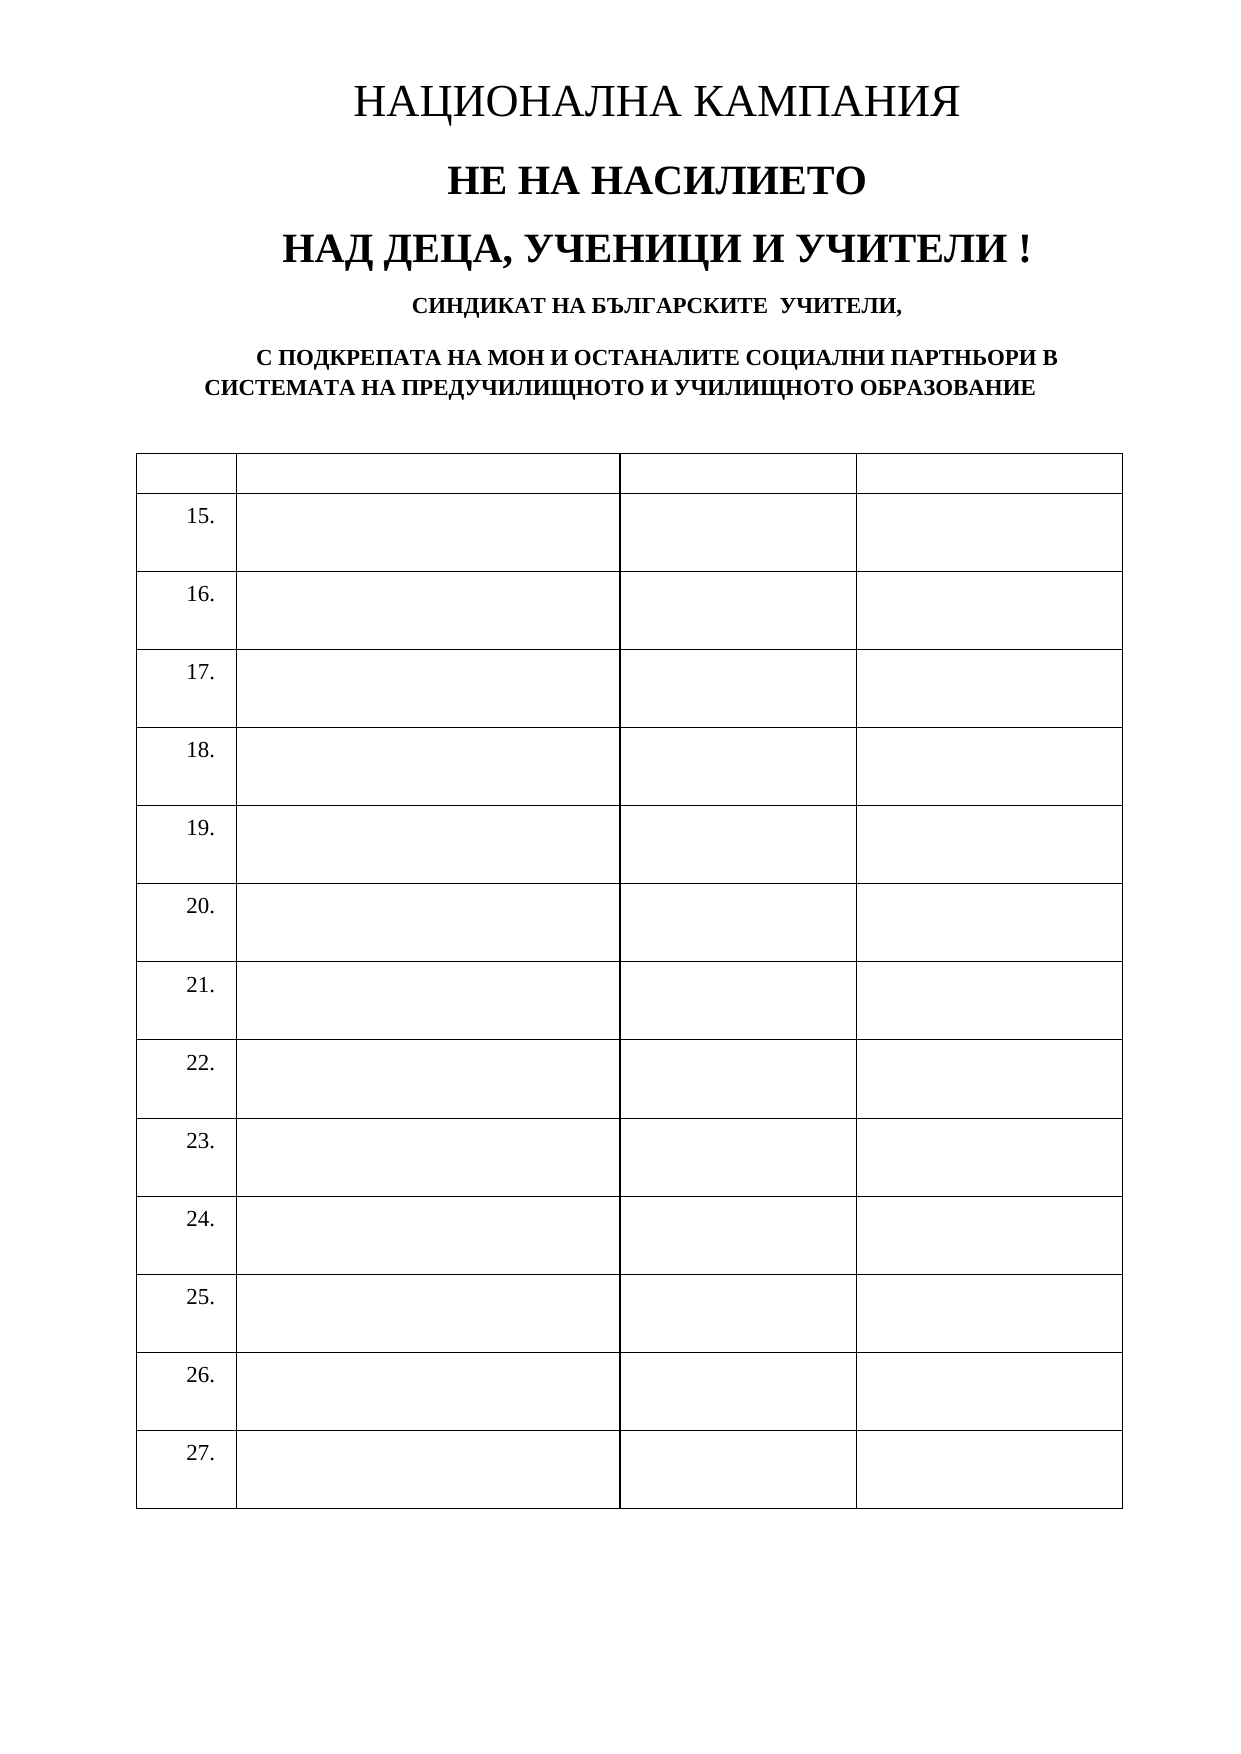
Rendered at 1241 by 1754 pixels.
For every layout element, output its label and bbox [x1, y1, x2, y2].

table_cell [857, 1353, 1122, 1430]
table_cell [237, 494, 619, 571]
table_cell [237, 572, 619, 649]
table_cell [621, 1353, 856, 1430]
table_cell [137, 1431, 236, 1508]
table_cell [621, 728, 856, 805]
table_cell [857, 572, 1122, 649]
table_cell [137, 1040, 236, 1117]
table_cell [621, 494, 856, 571]
table_cell [857, 728, 1122, 805]
table_cell [237, 1275, 619, 1352]
table_cell [237, 1119, 619, 1196]
table_cell [137, 728, 236, 805]
table_cell [237, 454, 619, 492]
table_cell [621, 1275, 856, 1352]
table_cell [137, 1197, 236, 1274]
table_cell [621, 1197, 856, 1274]
table_cell [137, 454, 236, 492]
table_cell [621, 1431, 856, 1508]
table_cell [237, 728, 619, 805]
table_cell [137, 572, 236, 649]
table_cell [237, 884, 619, 961]
table_cell [857, 1119, 1122, 1196]
table_cell [621, 1119, 856, 1196]
table_cell [621, 884, 856, 961]
table_cell [621, 1040, 856, 1117]
table_cell [137, 806, 236, 883]
table_cell [237, 806, 619, 883]
table_cell [137, 650, 236, 727]
table_cell [857, 962, 1122, 1039]
table_cell [857, 1197, 1122, 1274]
table_cell [237, 1040, 619, 1117]
table_cell [857, 1275, 1122, 1352]
table_cell [857, 494, 1122, 571]
table_cell [137, 1275, 236, 1352]
table_cell [137, 884, 236, 961]
table_cell [857, 806, 1122, 883]
table_cell [237, 650, 619, 727]
table_cell [137, 1353, 236, 1430]
table_cell [621, 806, 856, 883]
table_cell [857, 1040, 1122, 1117]
table_cell [237, 1431, 619, 1508]
table_cell [137, 494, 236, 571]
table_cell [621, 454, 856, 492]
table_cell [857, 884, 1122, 961]
table_cell [237, 962, 619, 1039]
table_cell [621, 962, 856, 1039]
table_cell [137, 962, 236, 1039]
table_cell [237, 1197, 619, 1274]
table_cell [237, 1353, 619, 1430]
table_cell [621, 572, 856, 649]
table_cell [137, 1119, 236, 1196]
table_cell [857, 1431, 1122, 1508]
table_cell [857, 454, 1122, 492]
table_cell [857, 650, 1122, 727]
table_cell [621, 650, 856, 727]
